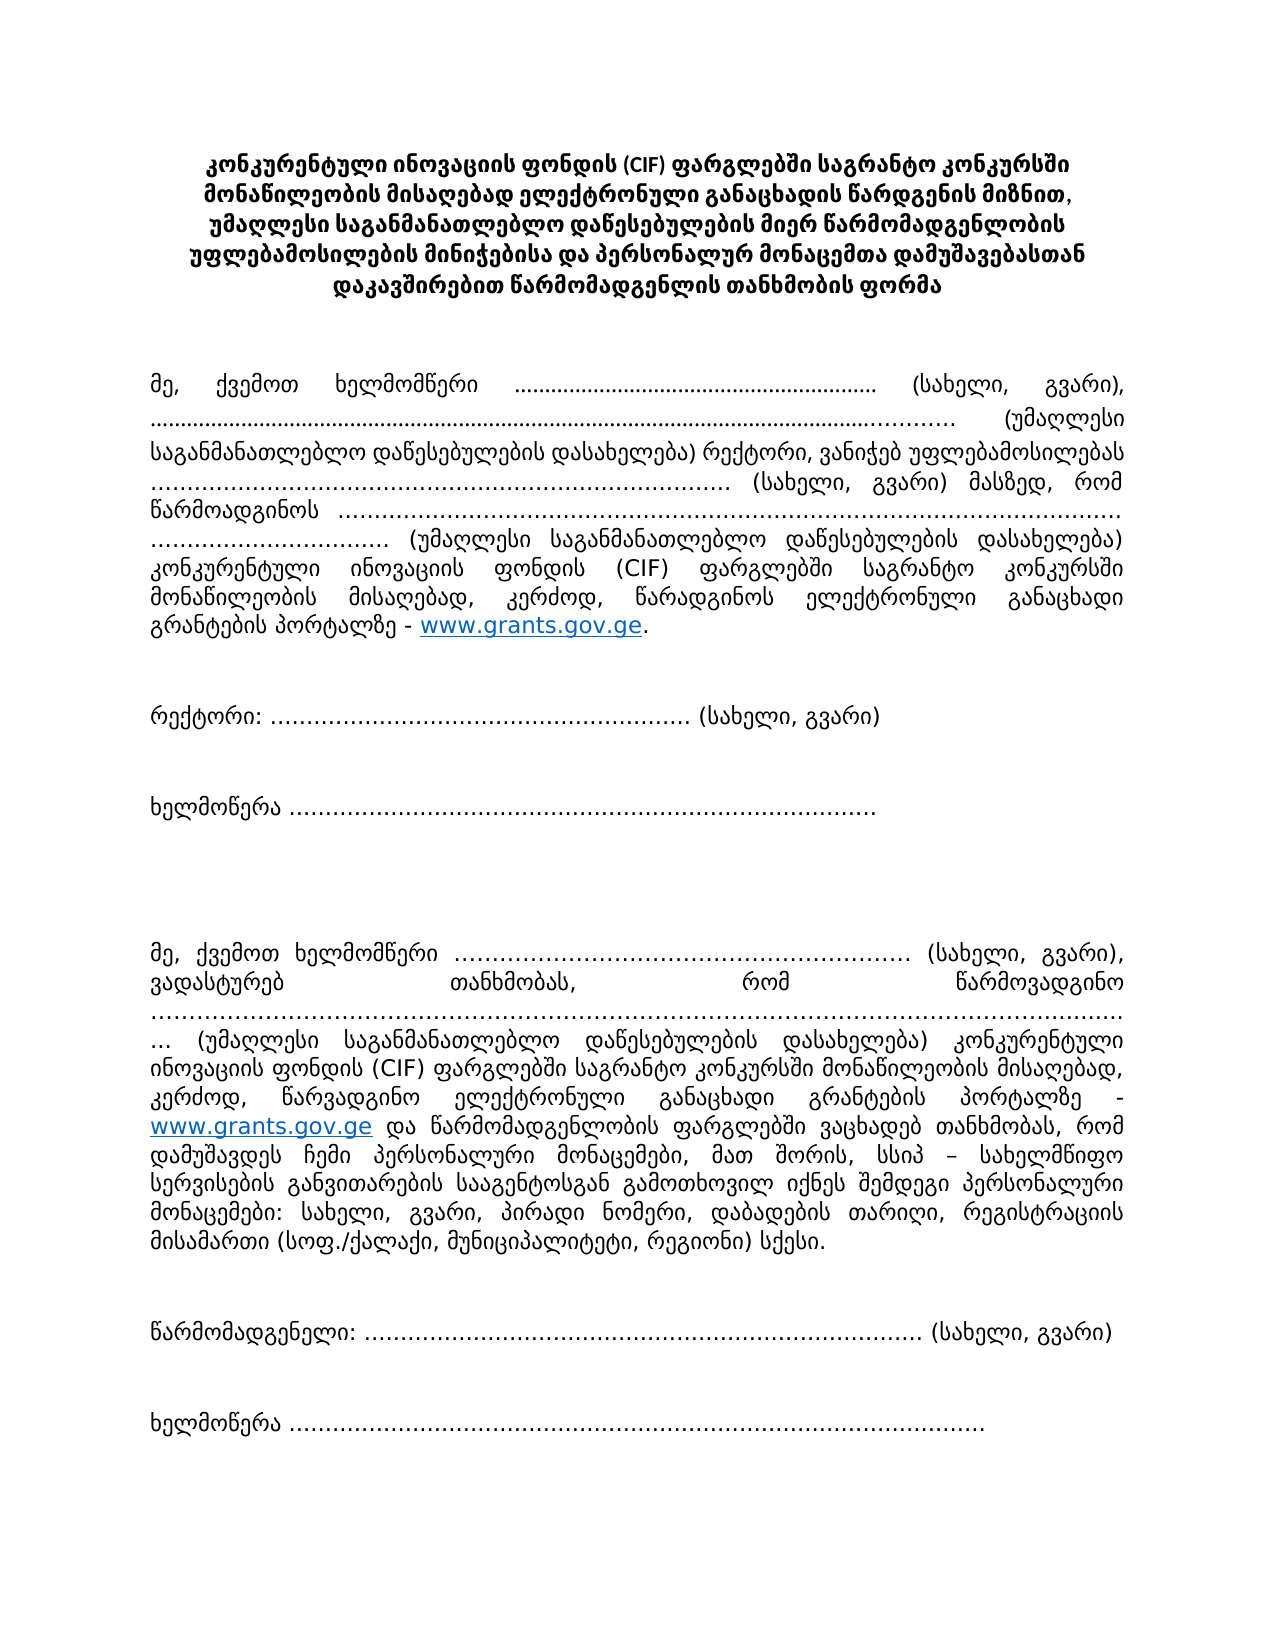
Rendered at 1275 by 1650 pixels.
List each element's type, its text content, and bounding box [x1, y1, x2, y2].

text ხელმოწერა ................................................................................. [150, 794, 1125, 821]
text რექტორი: .......................................................... (სახელი, გვარი) [150, 703, 1125, 730]
text მე, ქვემოთ ხელმომწერი …………………………………………………… (სახელი, გვარი), ვადასტურებ თანხმობას, რომ წარმოვადგინო ……………………………………………………………………………………………………….............. (უმაღლესი საგანმანათლებლო დაწესებულების დასახელება) კონკურენტული ინოვაციის ფონდის (CIF) ფარგლებში საგრანტო კონკურსში მონაწილეობის მისაღებად, კერძოდ, წარვადგინო ელექტრონული განაცხადი გრანტების პორტალზე - www.grants.gov.ge და წარმომადგენლობის ფარგლებში ვაცხადებ თანხმობას, რომ დამუშავდეს ჩემი პერსონალური მონაცემები, მათ შორის, სსიპ – სახელმწიფო სერვისების განვითარების სააგენტოსგან გამოთხოვილ იქნეს შემდეგი პერსონალური მონაცემები: სახელი, გვარი, პირადი ნომერი, დაბადების თარიღი, რეგისტრაციის მისამართი (სოფ./ქალაქი, მუნიციპალიტეტი, რეგიონი) სქესი. [150, 941, 1125, 1255]
text ხელმოწერა ................................................................................................ [150, 1410, 1125, 1436]
text მე, ქვემოთ ხელმომწერი …………………………………………………… (სახელი, გვარი), ……………………………………………………………………………………………………….............. (უმაღლესი საგანმანათლებლო დაწესებულების დასახელება) რექტორი, ვანიჭებ უფლებამოსილებას ................................................................................ (სახელი, გვარი) მასზედ, რომ წარმოადგინოს ............................................................................................................................................. (უმაღლესი საგანმანათლებლო დაწესებულების დასახელება) კონკურენტული ინოვაციის ფონდის (CIF) ფარგლებში საგრანტო კონკურსში მონაწილეობის მისაღებად, კერძოდ, წარადგინოს ელექტრონული განაცხადი გრანტების პორტალზე - www.grants.gov.ge. [150, 368, 1125, 639]
text წარმომადგენელი: ............................................................................. (სახელი, გვარი) [150, 1319, 1125, 1346]
text კონკურენტული ინოვაციის ფონდის (CIF) ფარგლებში საგრანტო კონკურსში მონაწილეობის მისაღებად ელექტრონული განაცხადის წარდგენის მიზნით, უმაღლესი საგანმანათლებლო დაწესებულების მიერ წარმომადგენლობის უფლებამოსილების მინიჭებისა და პერსონალურ მონაცემთა დამუშავებასთან დაკავშირებით წარმომადგენლის თანხმობის ფორმა [150, 150, 1125, 299]
